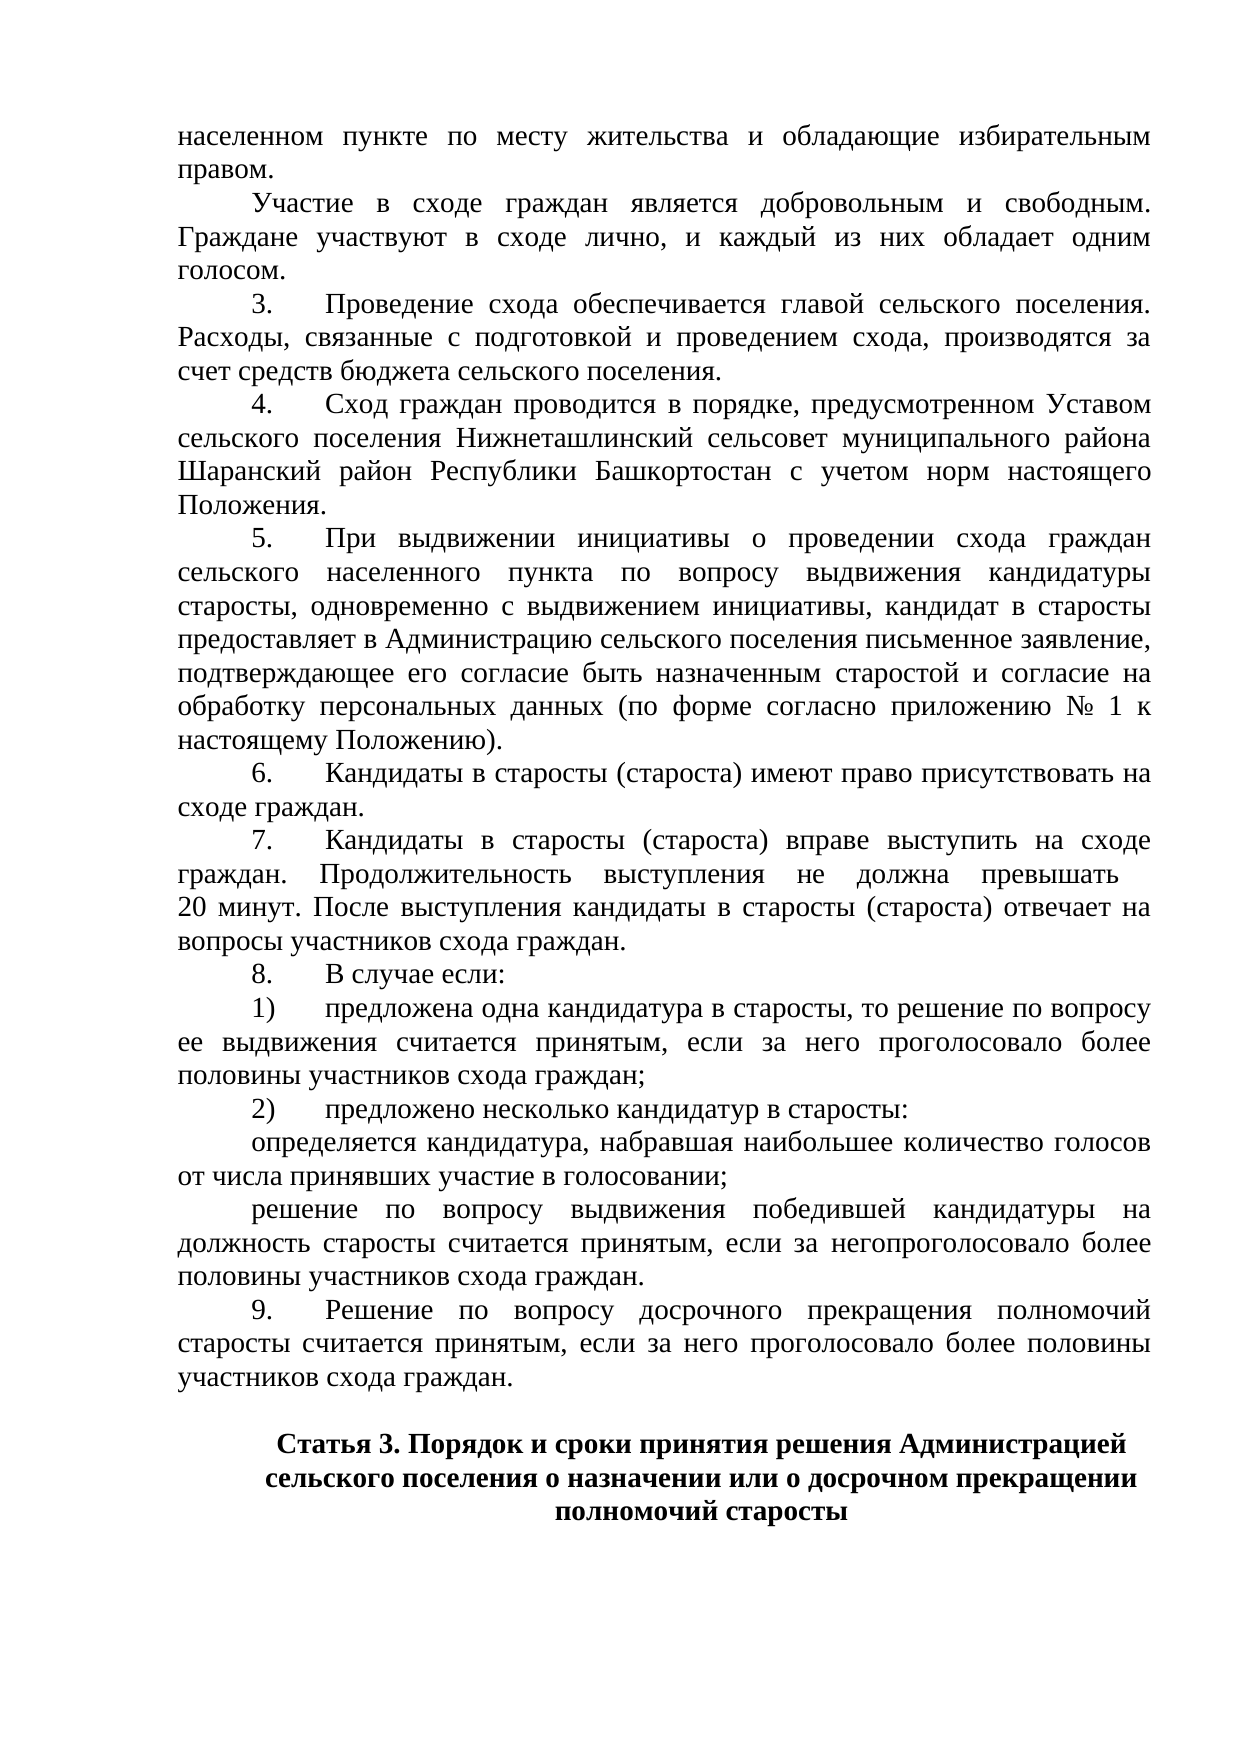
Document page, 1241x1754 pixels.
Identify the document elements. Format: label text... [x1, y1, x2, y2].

list Сход граждан проводится в порядке, предусмотренном Уставом сельского поселения Нижнеташлинский сельсовет муниципального района Шаранский район Республики Башкортостан с учетом норм настоящего Положения. [177, 386, 1152, 521]
list Кандидаты в старосты (староста) вправе выступить на сходе граждан. Продолжительность выступления не должна превышать 20 минут. После выступления кандидаты в старосты (староста) отвечает на вопросы участников схода граждан. [177, 822, 1152, 957]
list В случае если: [177, 957, 1152, 990]
list При выдвижении инициативы о проведении схода граждан сельского населенного пункта по вопросу выдвижения кандидатуры старосты, одновременно с выдвижением инициативы, кандидат в старосты предоставляет в Администрацию сельского поселения письменное заявление, подтверждающее его согласие быть назначенным старостой и согласие на обработку персональных данных (по форме согласно приложению № 1 к настоящему Положению). [177, 521, 1152, 755]
list предложено несколько кандидатур в старосты: [177, 1091, 1152, 1124]
list Кандидаты в старосты (староста) имеют право присутствовать на сходе граждан. [177, 755, 1152, 822]
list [177, 118, 1152, 185]
list Решение по вопросу досрочного прекращения полномочий старосты считается принятым, если за него проголосовало более половины участников схода граждан. [177, 1292, 1152, 1393]
list предложена одна кандидатура в старосты, то решение по вопросу ее выдвижения считается принятым, если за него проголосовало более половины участников схода граждан; [177, 990, 1152, 1091]
list Проведение схода обеспечивается главой сельского поселения. Расходы, связанные с подготовкой и проведением схода, производятся за счет средств бюджета сельского поселения. [177, 286, 1152, 386]
text Статья 3. Порядок и сроки принятия решения Администрацией сельского поселения о назначении или о досрочном прекращении полномочий старосты [251, 1426, 1152, 1527]
text решение по вопросу выдвижения победившей кандидатуры на должность старосты считается принятым, если за негопроголосовало более половины участников схода граждан. [177, 1191, 1152, 1292]
text Участие в сходе граждан является добровольным и свободным. Граждане участвуют в сходе лично, и каждый из них обладает одним голосом. [177, 185, 1152, 286]
text определяется кандидатура, набравшая наибольшее количество голосов от числа принявших участие в голосовании; [177, 1124, 1152, 1191]
